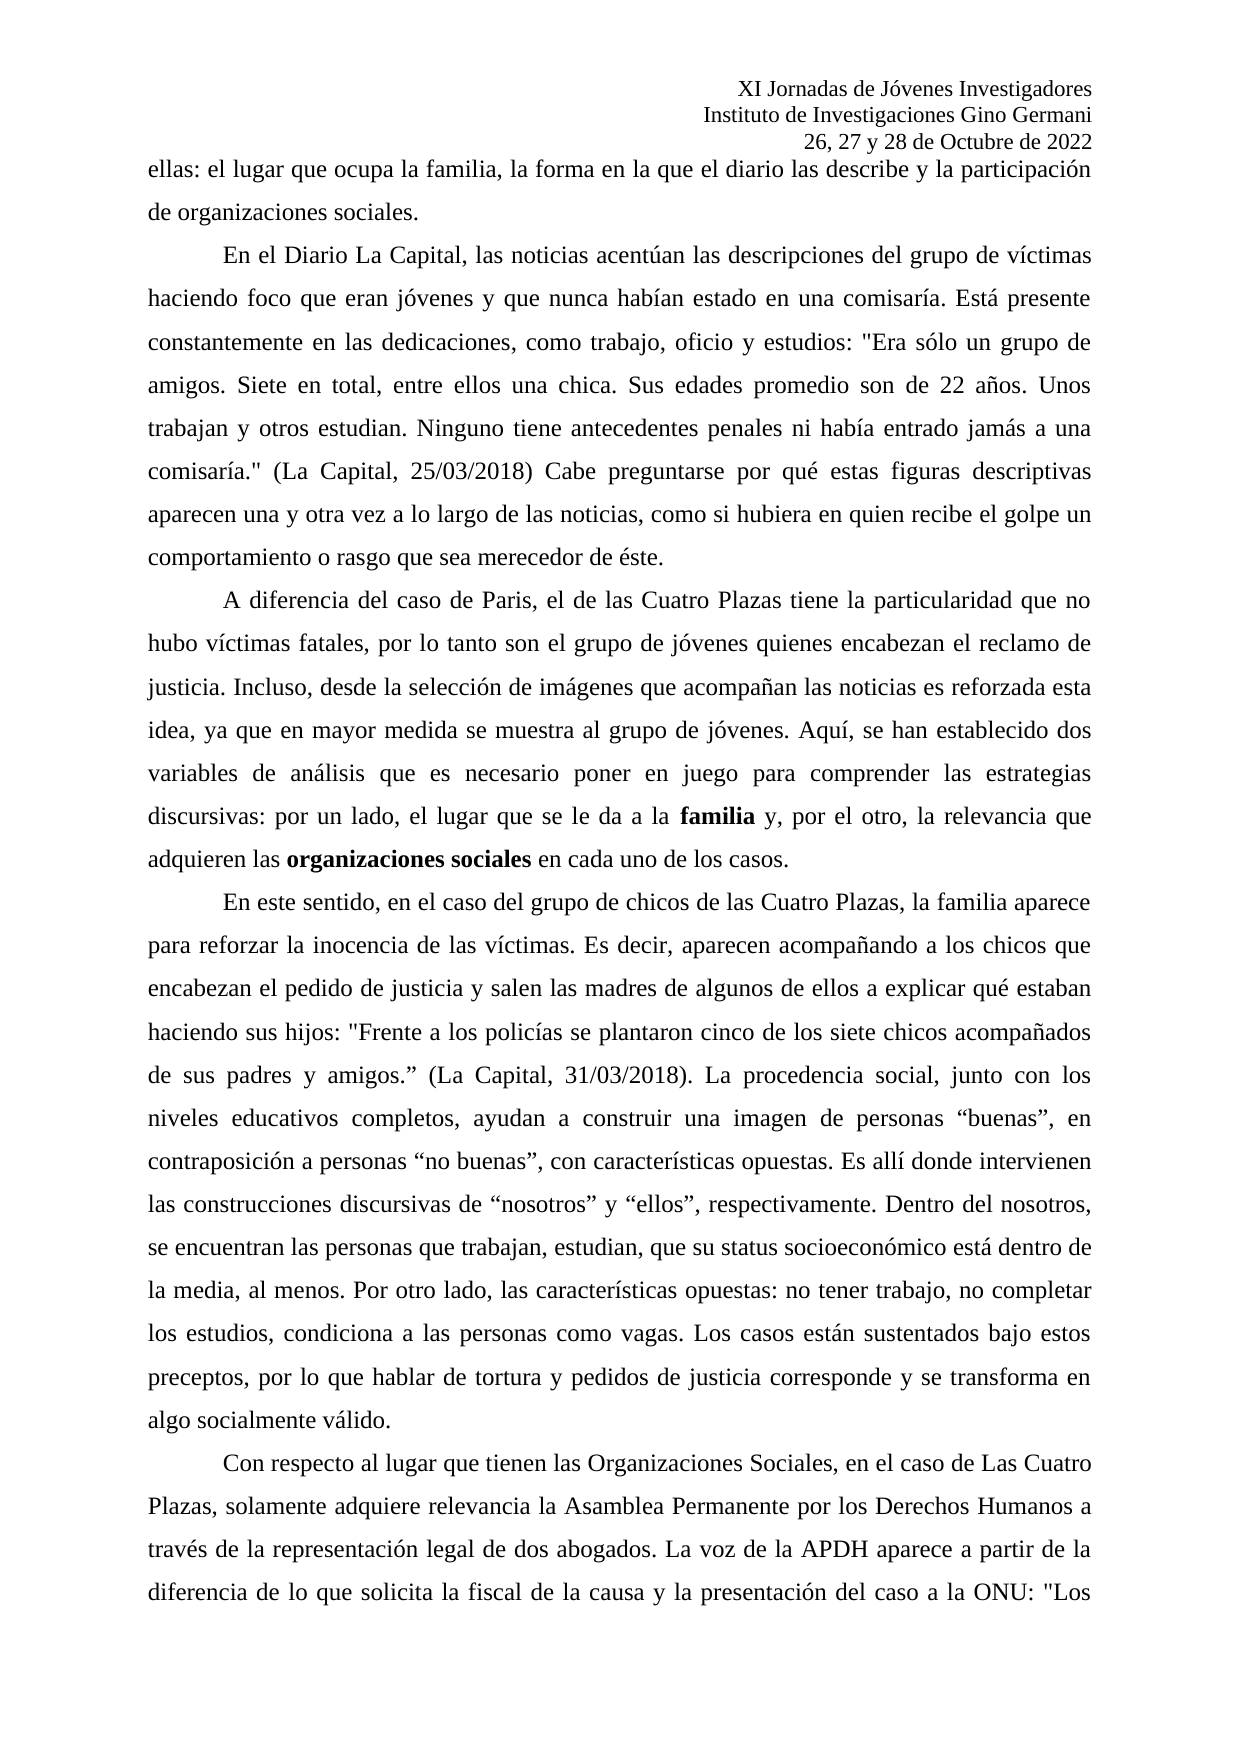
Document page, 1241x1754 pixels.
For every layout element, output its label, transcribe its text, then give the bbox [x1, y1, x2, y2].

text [148, 154, 1093, 226]
text A diferencia del caso de Paris, el de las Cuatro Plazas tiene la particularidad que no hubo víctimas fatales, por lo tanto son el grupo de jóvenes quienes encabezan el reclamo de justicia. Incluso, desde la selección de imágenes que acompañan las noticias es reforzada esta idea, ya que en mayor medida se muestra al grupo de jóvenes. Aquí, se han establecido dos variables de análisis que es necesario poner en juego para comprender las estrategias discursivas: por un lado, el lugar que se le da a la familia y, por el otro, la relevancia que adquieren las organizaciones sociales en cada uno de los casos. [148, 585, 1093, 873]
text En el Diario La Capital, las noticias acentúan las descripciones del grupo de víctimas haciendo foco que eran jóvenes y que nunca habían estado en una comisaría. Está presente constantemente en las dedicaciones, como trabajo, oficio y estudios: "Era sólo un grupo de amigos. Siete en total, entre ellos una chica. Sus edades promedio son de 22 años. Unos trabajan y otros estudian. Ninguno tiene antecedentes penales ni había entrado jamás a una comisaría." (La Capital, 25/03/2018) Cabe preguntarse por qué estas figuras descriptivas aparecen una y otra vez a lo largo de las noticias, como si hubiera en quien recibe el golpe un comportamiento o rasgo que sea merecedor de éste. [148, 240, 1093, 571]
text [148, 1448, 1093, 1606]
text En este sentido, en el caso del grupo de chicos de las Cuatro Plazas, la familia aparece para reforzar la inocencia de las víctimas. Es decir, aparecen acompañando a los chicos que encabezan el pedido de justicia y salen las madres de algunos de ellos a explicar qué estaban haciendo sus hijos: "Frente a los policías se plantaron cinco de los siete chicos acompañados de sus padres y amigos.” (La Capital, 31/03/2018). La procedencia social, junto con los niveles educativos completos, ayudan a construir una imagen de personas “buenas”, en contraposición a personas “no buenas”, con características opuestas. Es allí donde intervienen las construcciones discursivas de “nosotros” y “ellos”, respectivamente. Dentro del nosotros, se encuentran las personas que trabajan, estudian, que su status socioeconómico está dentro de la media, al menos. Por otro lado, las características opuestas: no tener trabajo, no completar los estudios, condiciona a las personas como vagas. Los casos están sustentados bajo estos preceptos, por lo que hablar de tortura y pedidos de justicia corresponde y se transforma en algo socialmente válido. [148, 887, 1093, 1433]
